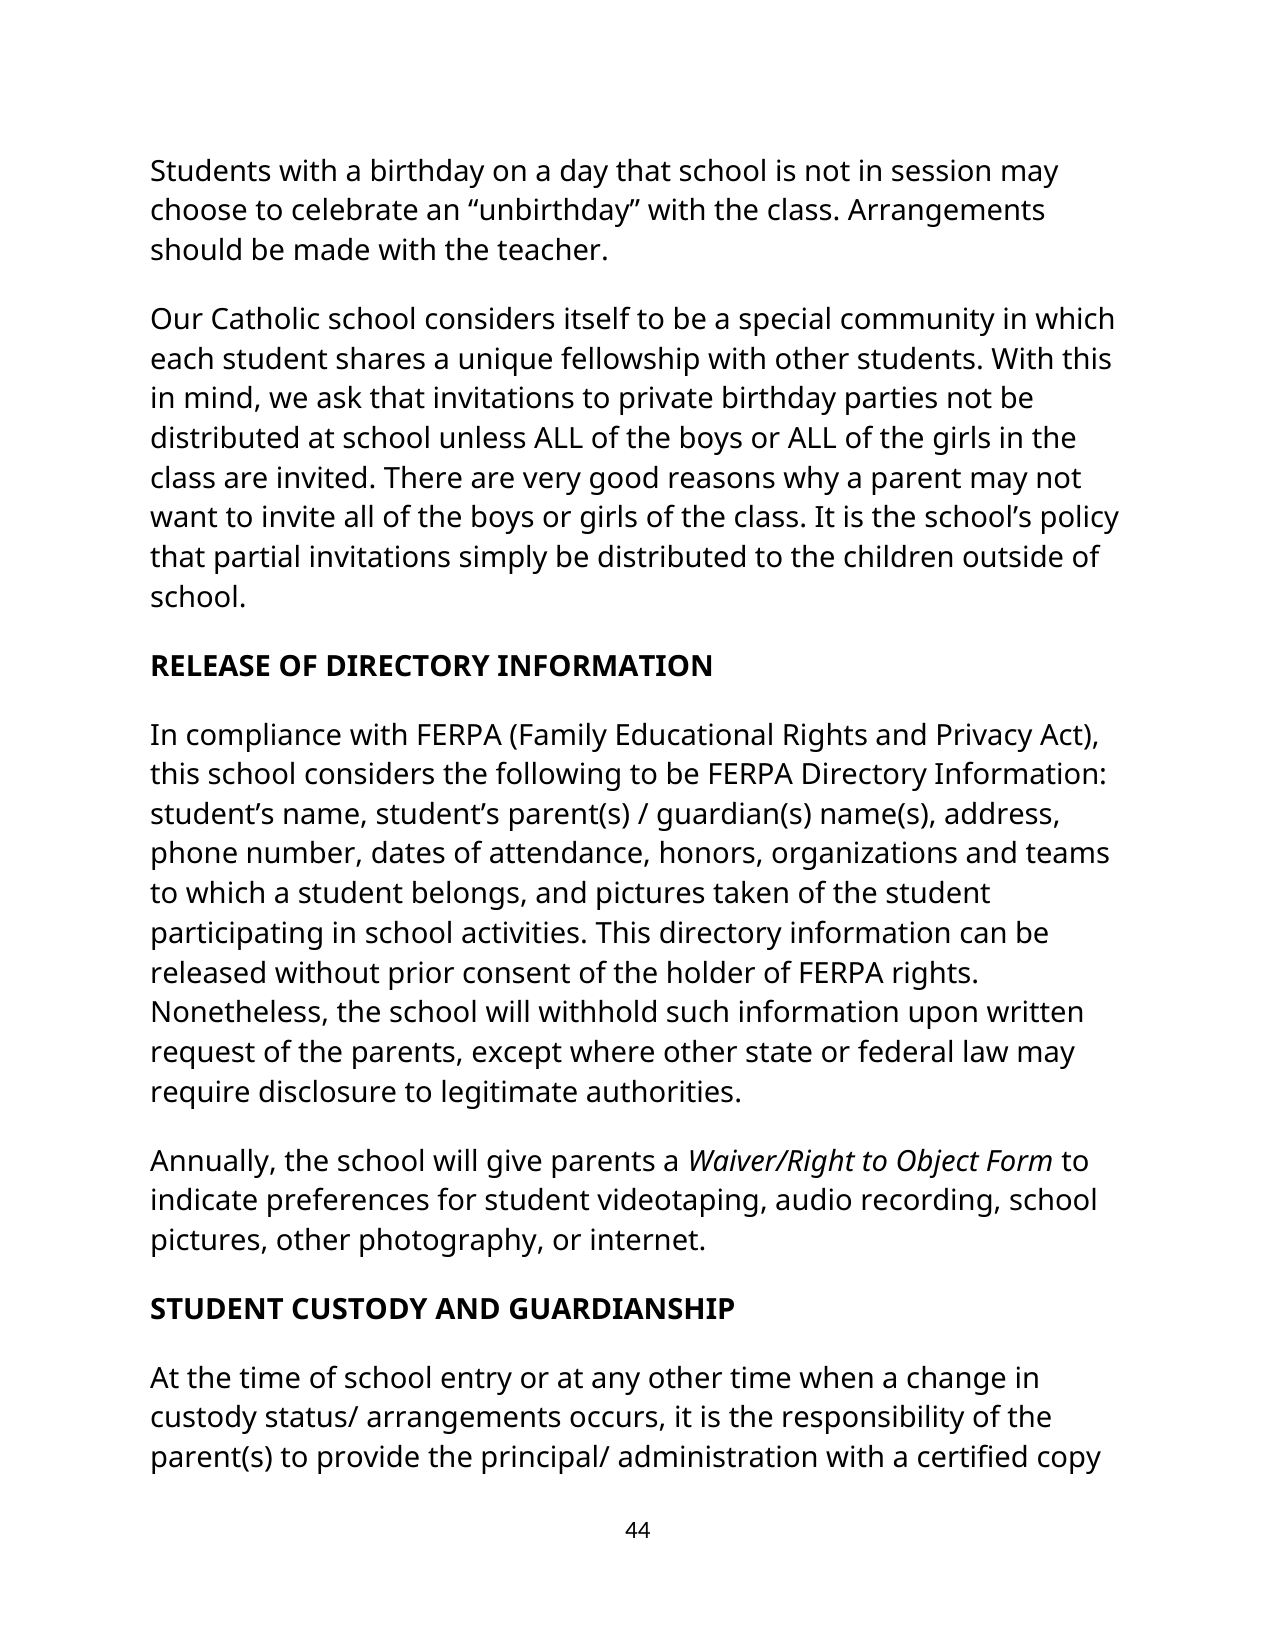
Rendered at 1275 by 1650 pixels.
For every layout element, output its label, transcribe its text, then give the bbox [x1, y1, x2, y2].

text STUDENT CUSTODY AND GUARDIANSHIP [150, 1288, 1125, 1328]
text Students with a birthday on a day that school is not in session may choose to celebrate an “unbirthday” with the class. Arrangements should be made with the teacher. [150, 150, 1125, 269]
text Annually, the school will give parents a Waiver/Right to Object Form to indicate preferences for student videotaping, audio recording, school pictures, other photography, or internet. [150, 1140, 1125, 1259]
text RELEASE OF DIRECTORY INFORMATION [150, 645, 1125, 684]
text In compliance with FERPA (Family Educational Rights and Privacy Act), this school considers the following to be FERPA Directory Information: student’s name, student’s parent(s) / guardian(s) name(s), address, phone number, dates of attendance, honors, organizations and teams to which a student belongs, and pictures taken of the student participating in school activities. This directory information can be released without prior consent of the holder of FERPA rights. Nonetheless, the school will withhold such information upon written request of the parents, except where other state or federal law may require disclosure to legitimate authorities. [150, 714, 1125, 1111]
text Our Catholic school considers itself to be a special community in which each student shares a unique fellowship with other students. With this in mind, we ask that invitations to private birthday parties not be distributed at school unless ALL of the boys or ALL of the girls in the class are invited. There are very good reasons why a parent may not want to invite all of the boys or girls of the class. It is the school’s policy that partial invitations simply be distributed to the children outside of school. [150, 298, 1125, 616]
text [150, 1357, 1125, 1476]
